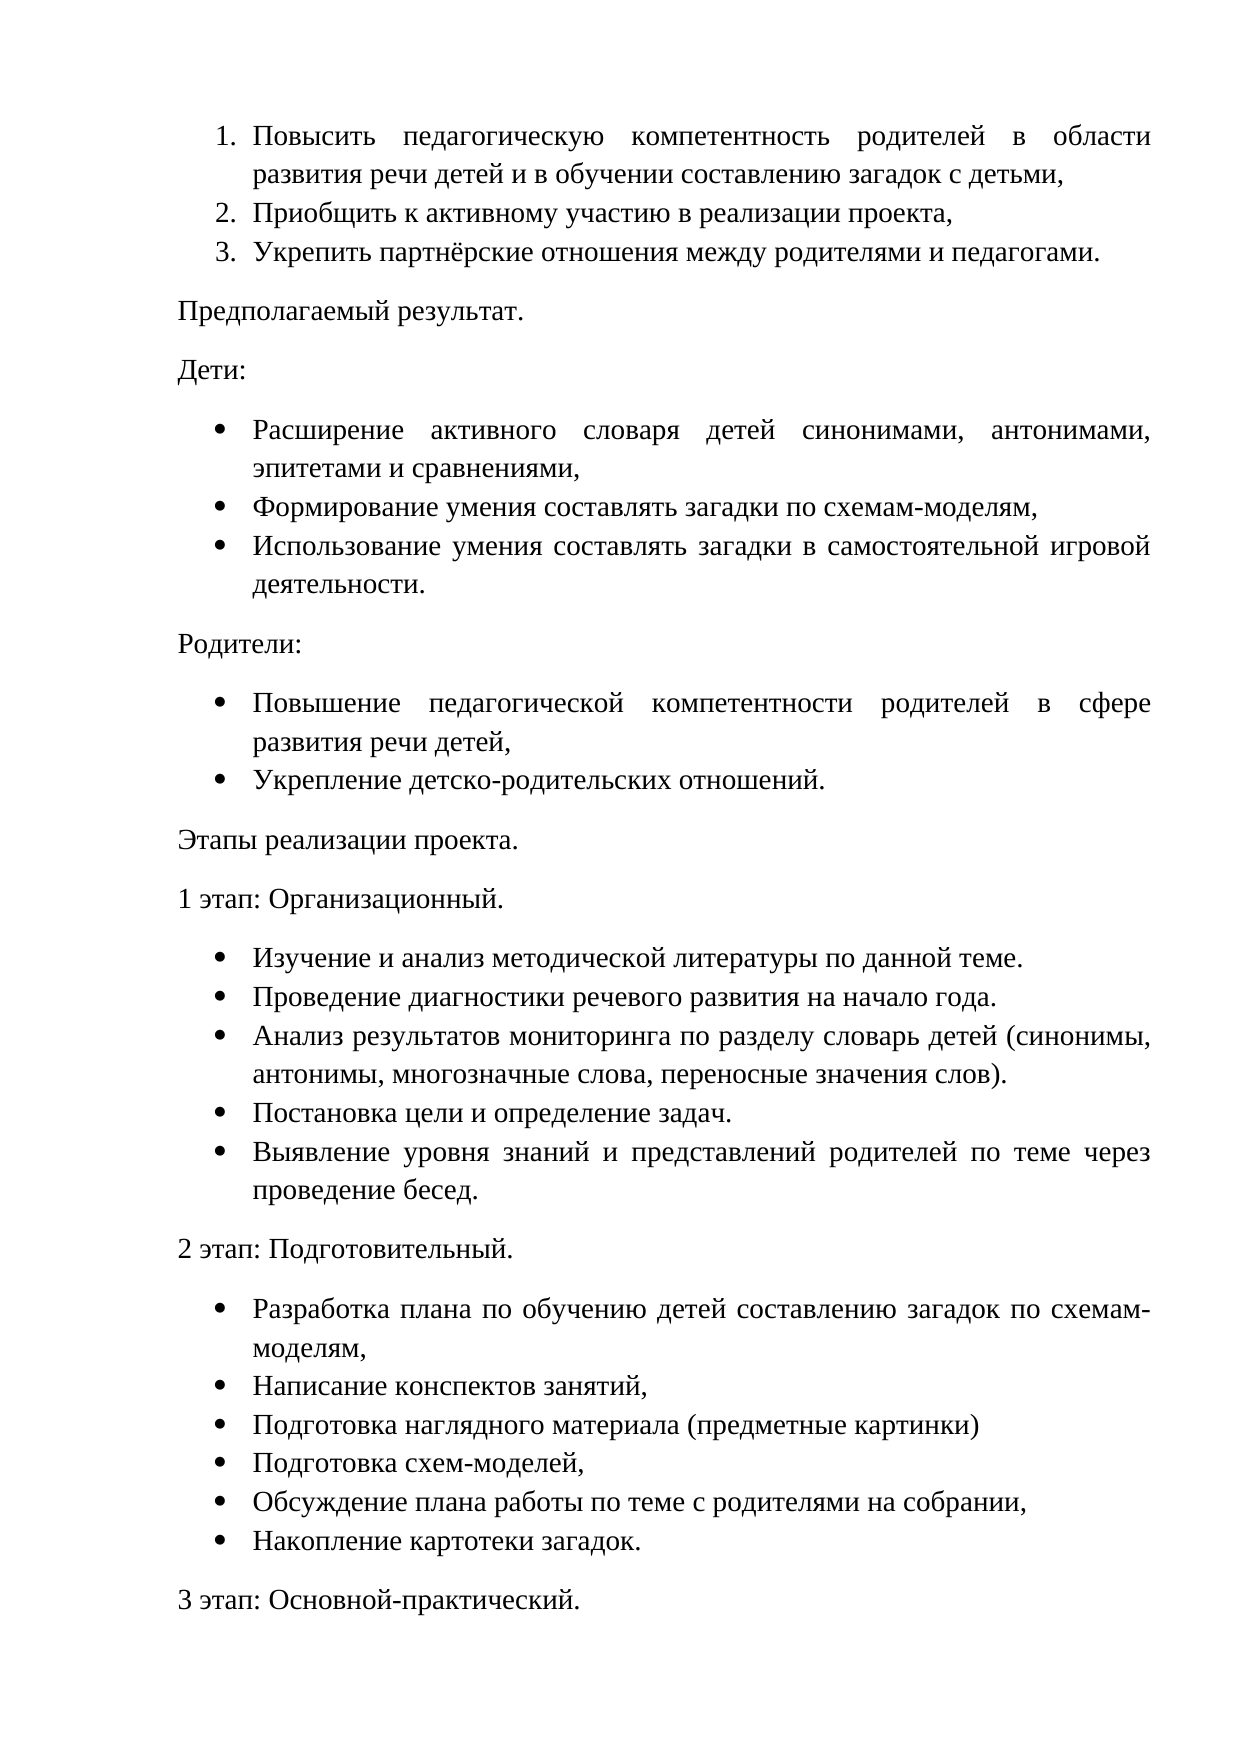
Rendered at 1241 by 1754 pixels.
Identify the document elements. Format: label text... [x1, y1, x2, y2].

list Проведение диагностики речевого развития на начало года. [215, 979, 1152, 1013]
text Предполагаемый результат. [177, 293, 1152, 327]
list Анализ результатов мониторинга по разделу словарь детей (синонимы, антонимы, многозначные слова, переносные значения слов). [215, 1018, 1152, 1090]
list Подготовка схем-моделей, [215, 1446, 1152, 1479]
list Укрепить партнёрские отношения между родителями и педагогами. [215, 234, 1152, 267]
list Повысить педагогическую компетентность родителей в области развития речи детей и в обучении составлению загадок с детьми, [215, 118, 1152, 190]
list Расширение активного словаря детей синонимами, антонимами, эпитетами и сравнениями, [215, 412, 1152, 484]
list Постановка цели и определение задач. [215, 1095, 1152, 1129]
list Подготовка наглядного материала (предметные картинки) [215, 1407, 1152, 1441]
text 2 этап: Подготовительный. [177, 1232, 1152, 1265]
list Накопление картотеки загадок. [215, 1523, 1152, 1556]
list Приобщить к активному участию в реализации проекта, [215, 195, 1152, 229]
text Дети: [177, 352, 1152, 386]
list Написание конспектов занятий, [215, 1368, 1152, 1402]
list Повышение педагогической компетентности родителей в сфере развития речи детей, [215, 685, 1152, 757]
list Выявление уровня знаний и представлений родителей по теме через проведение бесед. [215, 1134, 1152, 1206]
text 3 этап: Основной-практический. [177, 1582, 1152, 1616]
text Этапы реализации проекта. [177, 822, 1152, 855]
list Изучение и анализ методической литературы по данной теме. [215, 941, 1152, 974]
list Формирование умения составлять загадки по схемам-моделям, [215, 489, 1152, 523]
list Разработка плана по обучению детей составлению загадок по схемам-моделям, [215, 1291, 1152, 1363]
list Укрепление детско-родительских отношений. [215, 762, 1152, 796]
text Родители: [177, 626, 1152, 659]
list Использование умения составлять загадки в самостоятельной игровой деятельности. [215, 528, 1152, 600]
list Обсуждение плана работы по теме с родителями на собрании, [215, 1484, 1152, 1518]
text 1 этап: Организационный. [177, 881, 1152, 915]
